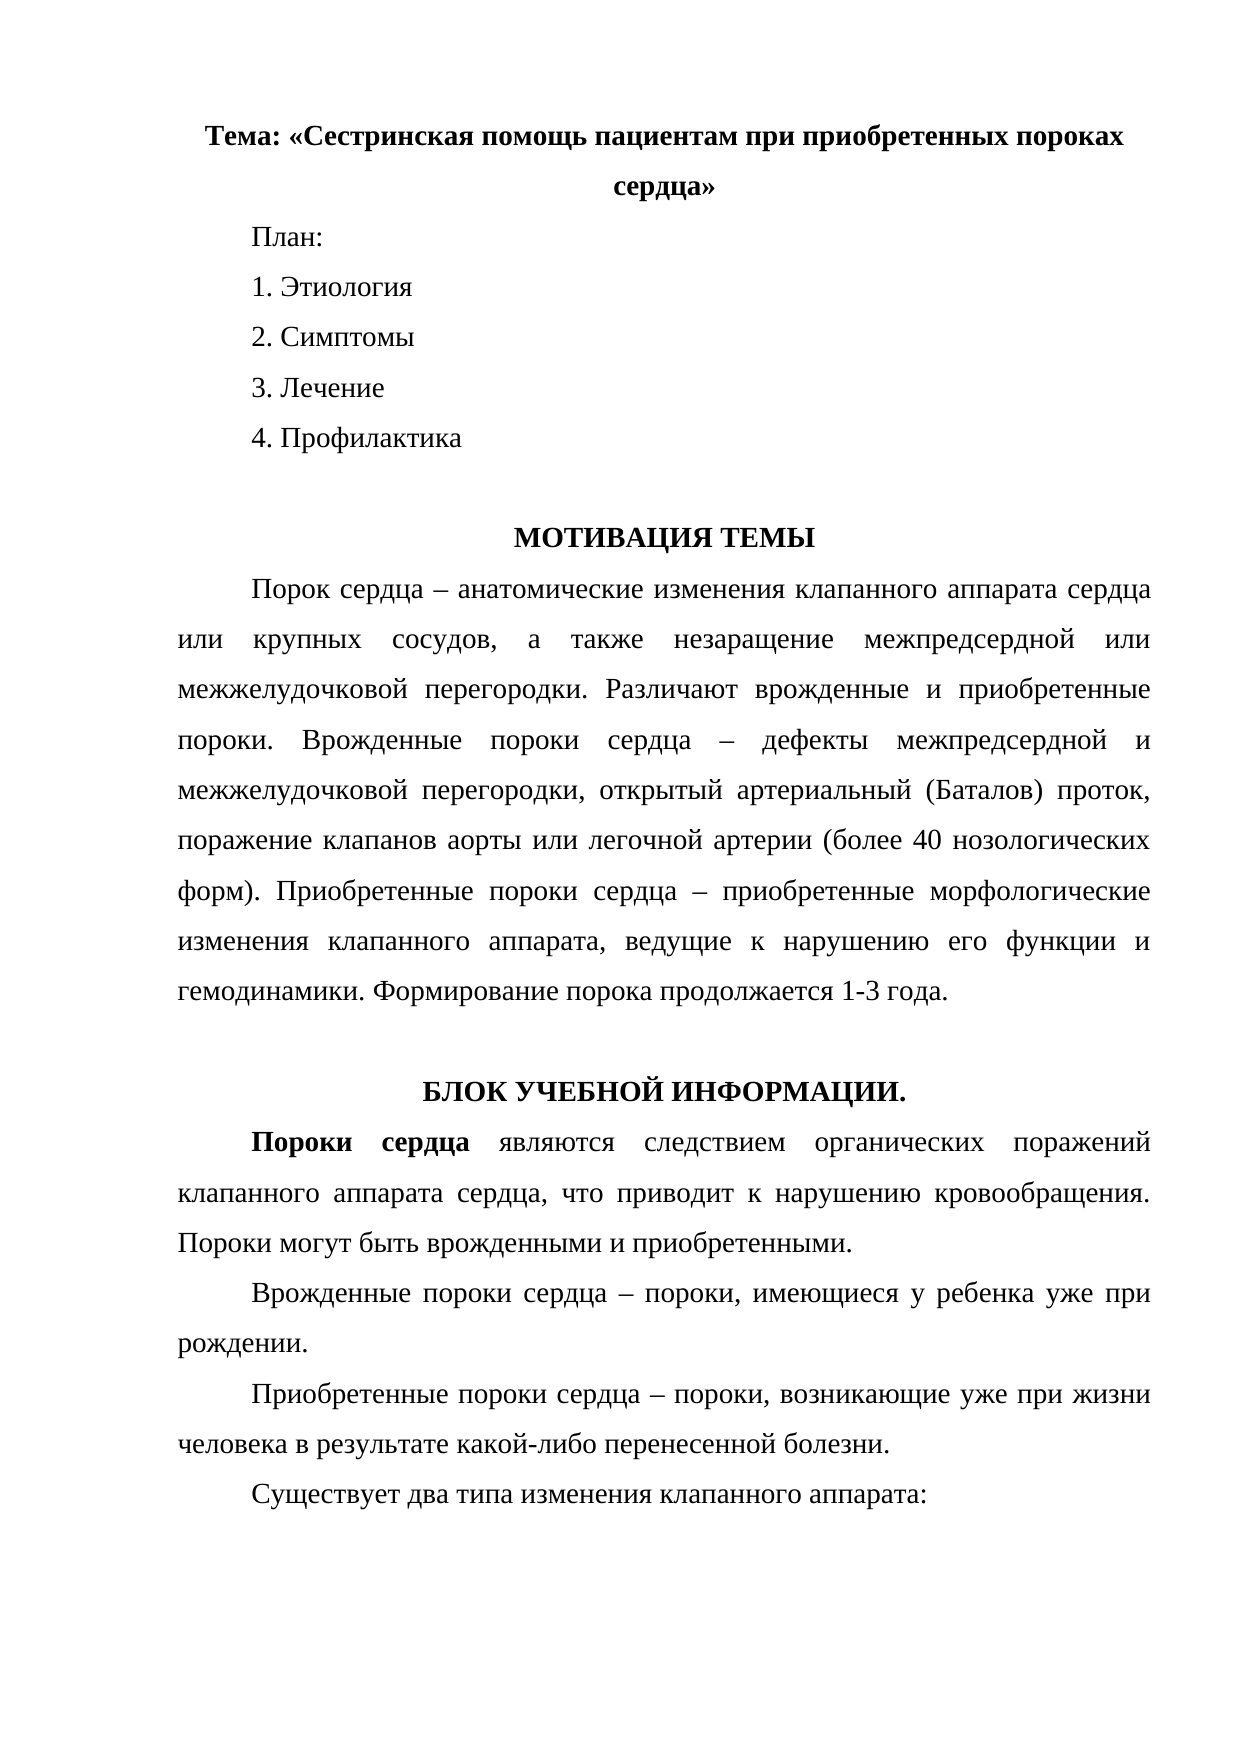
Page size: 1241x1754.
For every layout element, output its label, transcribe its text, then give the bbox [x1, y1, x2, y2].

text 1. Этиология [177, 269, 1152, 303]
text План: [177, 219, 1152, 252]
text МОТИВАЦИЯ ТЕМЫ [177, 521, 1152, 554]
text Врожденные пороки сердца – пороки, имеющиеся у ребенка уже при рождении. [177, 1275, 1152, 1359]
text Тема: «Сестринская помощь пациентам при приобретенных пороках сердца» [177, 118, 1152, 202]
text 3. Лечение [177, 370, 1152, 403]
text Существует два типа изменения клапанного аппарата: [177, 1477, 1152, 1510]
text Приобретенные пороки сердца – пороки, возникающие уже при жизни человека в результате какой-либо перенесенной болезни. [177, 1376, 1152, 1460]
text Порок сердца – анатомические изменения клапанного аппарата сердца или крупных сосудов, а также незаращение межпредсердной или межжелудочковой перегородки. Различают врожденные и приобретенные пороки. Врожденные пороки сердца – дефекты межпредсердной и межжелудочковой перегородки, открытый артериальный (Баталов) проток, поражение клапанов аорты или легочной артерии (более 40 нозологических форм). Приобретенные пороки сердца – приобретенные морфологические изменения клапанного аппарата, ведущие к нарушению его функции и гемодинамики. Формирование порока продолжается 1-3 года. [177, 571, 1152, 1007]
text Пороки сердца являются следствием органических поражений клапанного аппарата сердца, что приводит к нарушению кровообращения. Пороки могут быть врожденными и приобретенными. [177, 1124, 1152, 1258]
text 2. Симптомы [177, 319, 1152, 353]
text Блок учебной информации. [177, 1074, 1152, 1108]
text 4. Профилактика [177, 420, 1152, 453]
